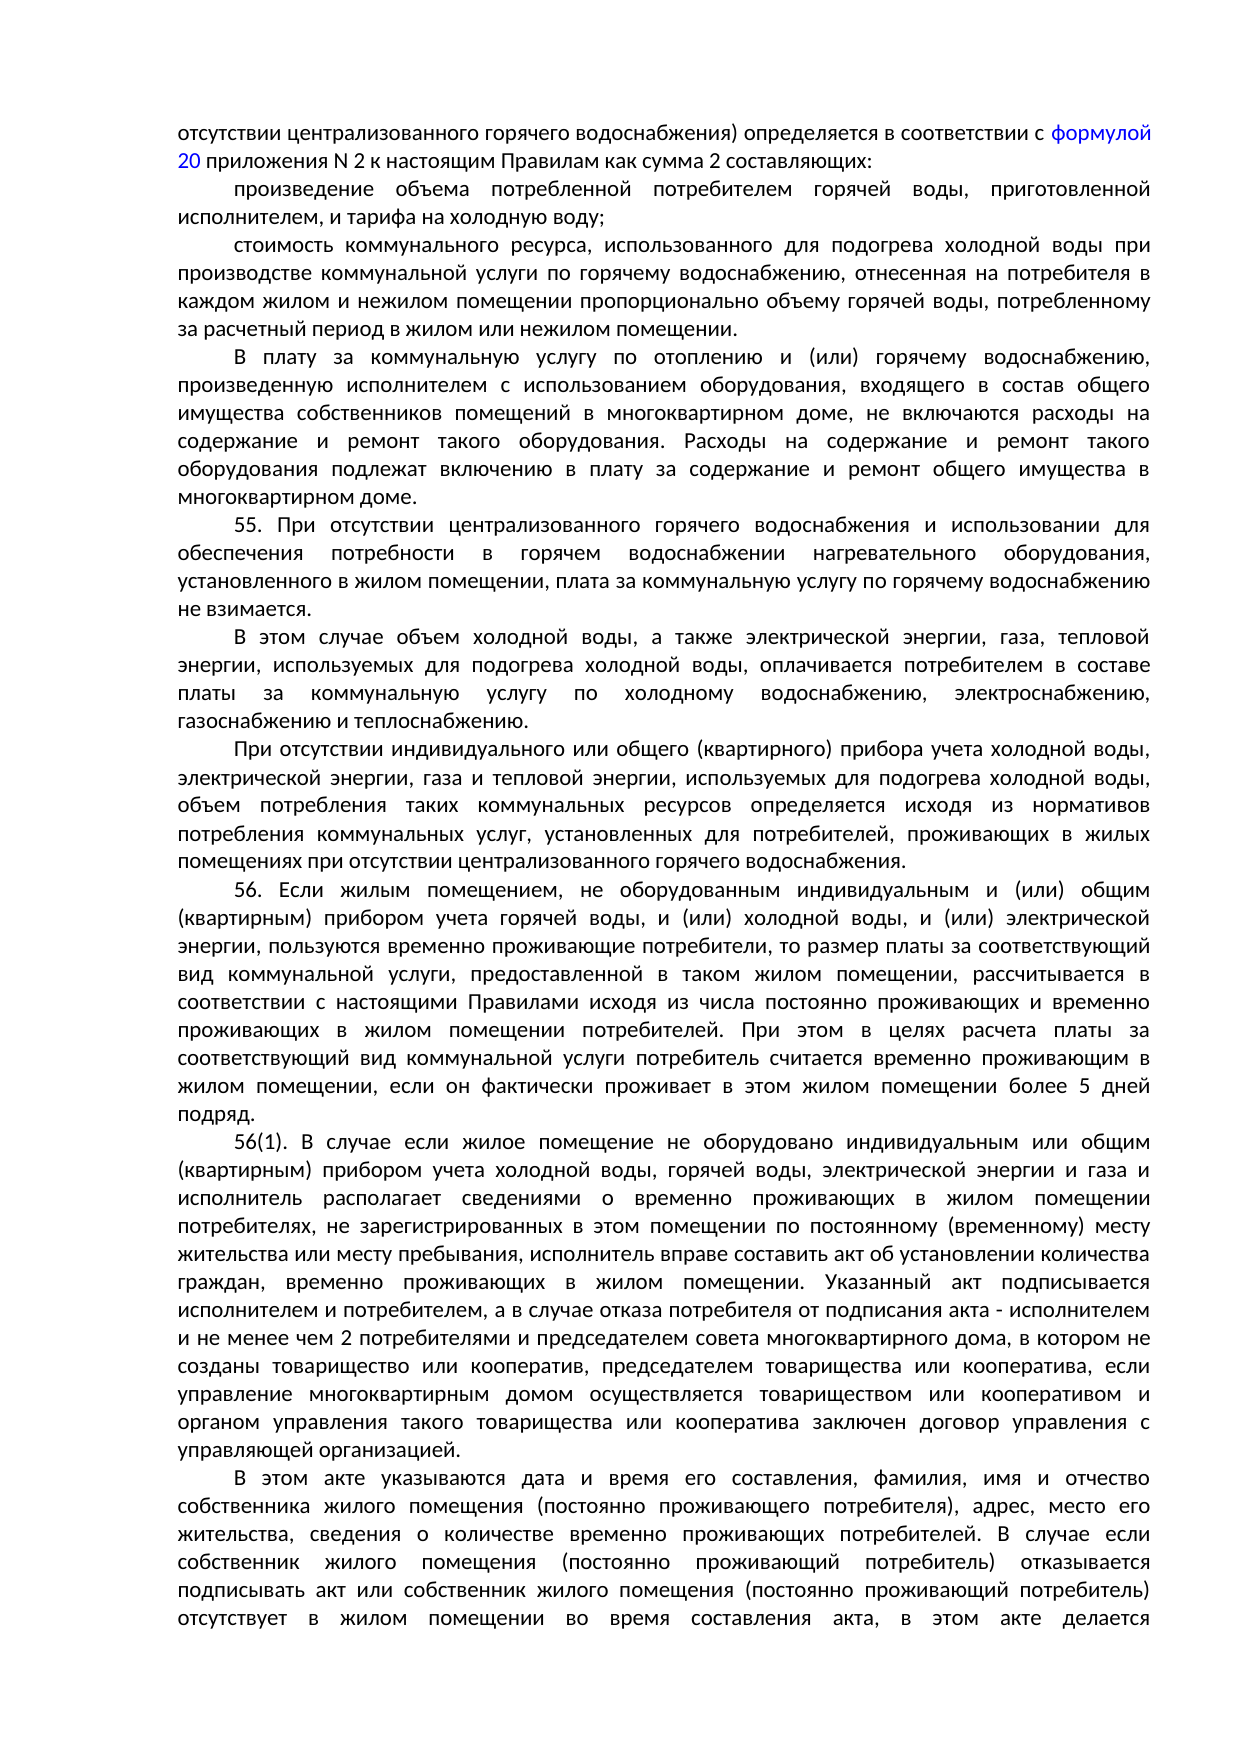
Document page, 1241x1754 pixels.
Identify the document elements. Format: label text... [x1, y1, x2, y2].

text 56. Если жилым помещением, не оборудованным индивидуальным и (или) общим (квартирным) прибором учета горячей воды, и (или) холодной воды, и (или) электрической энергии, пользуются временно проживающие потребители, то размер платы за соответствующий вид коммунальной услуги, предоставленной в таком жилом помещении, рассчитывается в соответствии с настоящими Правилами исходя из числа постоянно проживающих и временно проживающих в жилом помещении потребителей. При этом в целях расчета платы за соответствующий вид коммунальной услуги потребитель считается временно проживающим в жилом помещении, если он фактически проживает в этом жилом помещении более 5 дней подряд. [177, 875, 1152, 1127]
text В этом случае объем холодной воды, а также электрической энергии, газа, тепловой энергии, используемых для подогрева холодной воды, оплачивается потребителем в составе платы за коммунальную услугу по холодному водоснабжению, электроснабжению, газоснабжению и теплоснабжению. [177, 622, 1152, 734]
text При отсутствии индивидуального или общего (квартирного) прибора учета холодной воды, электрической энергии, газа и тепловой энергии, используемых для подогрева холодной воды, объем потребления таких коммунальных ресурсов определяется исходя из нормативов потребления коммунальных услуг, установленных для потребителей, проживающих в жилых помещениях при отсутствии централизованного горячего водоснабжения. [177, 734, 1152, 875]
text 56(1). В случае если жилое помещение не оборудовано индивидуальным или общим (квартирным) прибором учета холодной воды, горячей воды, электрической энергии и газа и исполнитель располагает сведениями о временно проживающих в жилом помещении потребителях, не зарегистрированных в этом помещении по постоянному (временному) месту жительства или месту пребывания, исполнитель вправе составить акт об установлении количества граждан, временно проживающих в жилом помещении. Указанный акт подписывается исполнителем и потребителем, а в случае отказа потребителя от подписания акта - исполнителем и не менее чем 2 потребителями и председателем совета многоквартирного дома, в котором не созданы товарищество или кооператив, председателем товарищества или кооператива, если управление многоквартирным домом осуществляется товариществом или кооперативом и органом управления такого товарищества или кооператива заключен договор управления с управляющей организацией. [177, 1127, 1152, 1463]
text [177, 118, 1152, 174]
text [177, 1463, 1152, 1631]
text В плату за коммунальную услугу по отоплению и (или) горячему водоснабжению, произведенную исполнителем с использованием оборудования, входящего в состав общего имущества собственников помещений в многоквартирном доме, не включаются расходы на содержание и ремонт такого оборудования. Расходы на содержание и ремонт такого оборудования подлежат включению в плату за содержание и ремонт общего имущества в многоквартирном доме. [177, 342, 1152, 510]
text 55. При отсутствии централизованного горячего водоснабжения и использовании для обеспечения потребности в горячем водоснабжении нагревательного оборудования, установленного в жилом помещении, плата за коммунальную услугу по горячему водоснабжению не взимается. [177, 510, 1152, 622]
text стоимость коммунального ресурса, использованного для подогрева холодной воды при производстве коммунальной услуги по горячему водоснабжению, отнесенная на потребителя в каждом жилом и нежилом помещении пропорционально объему горячей воды, потребленному за расчетный период в жилом или нежилом помещении. [177, 230, 1152, 342]
text произведение объема потребленной потребителем горячей воды, приготовленной исполнителем, и тарифа на холодную воду; [177, 174, 1152, 230]
